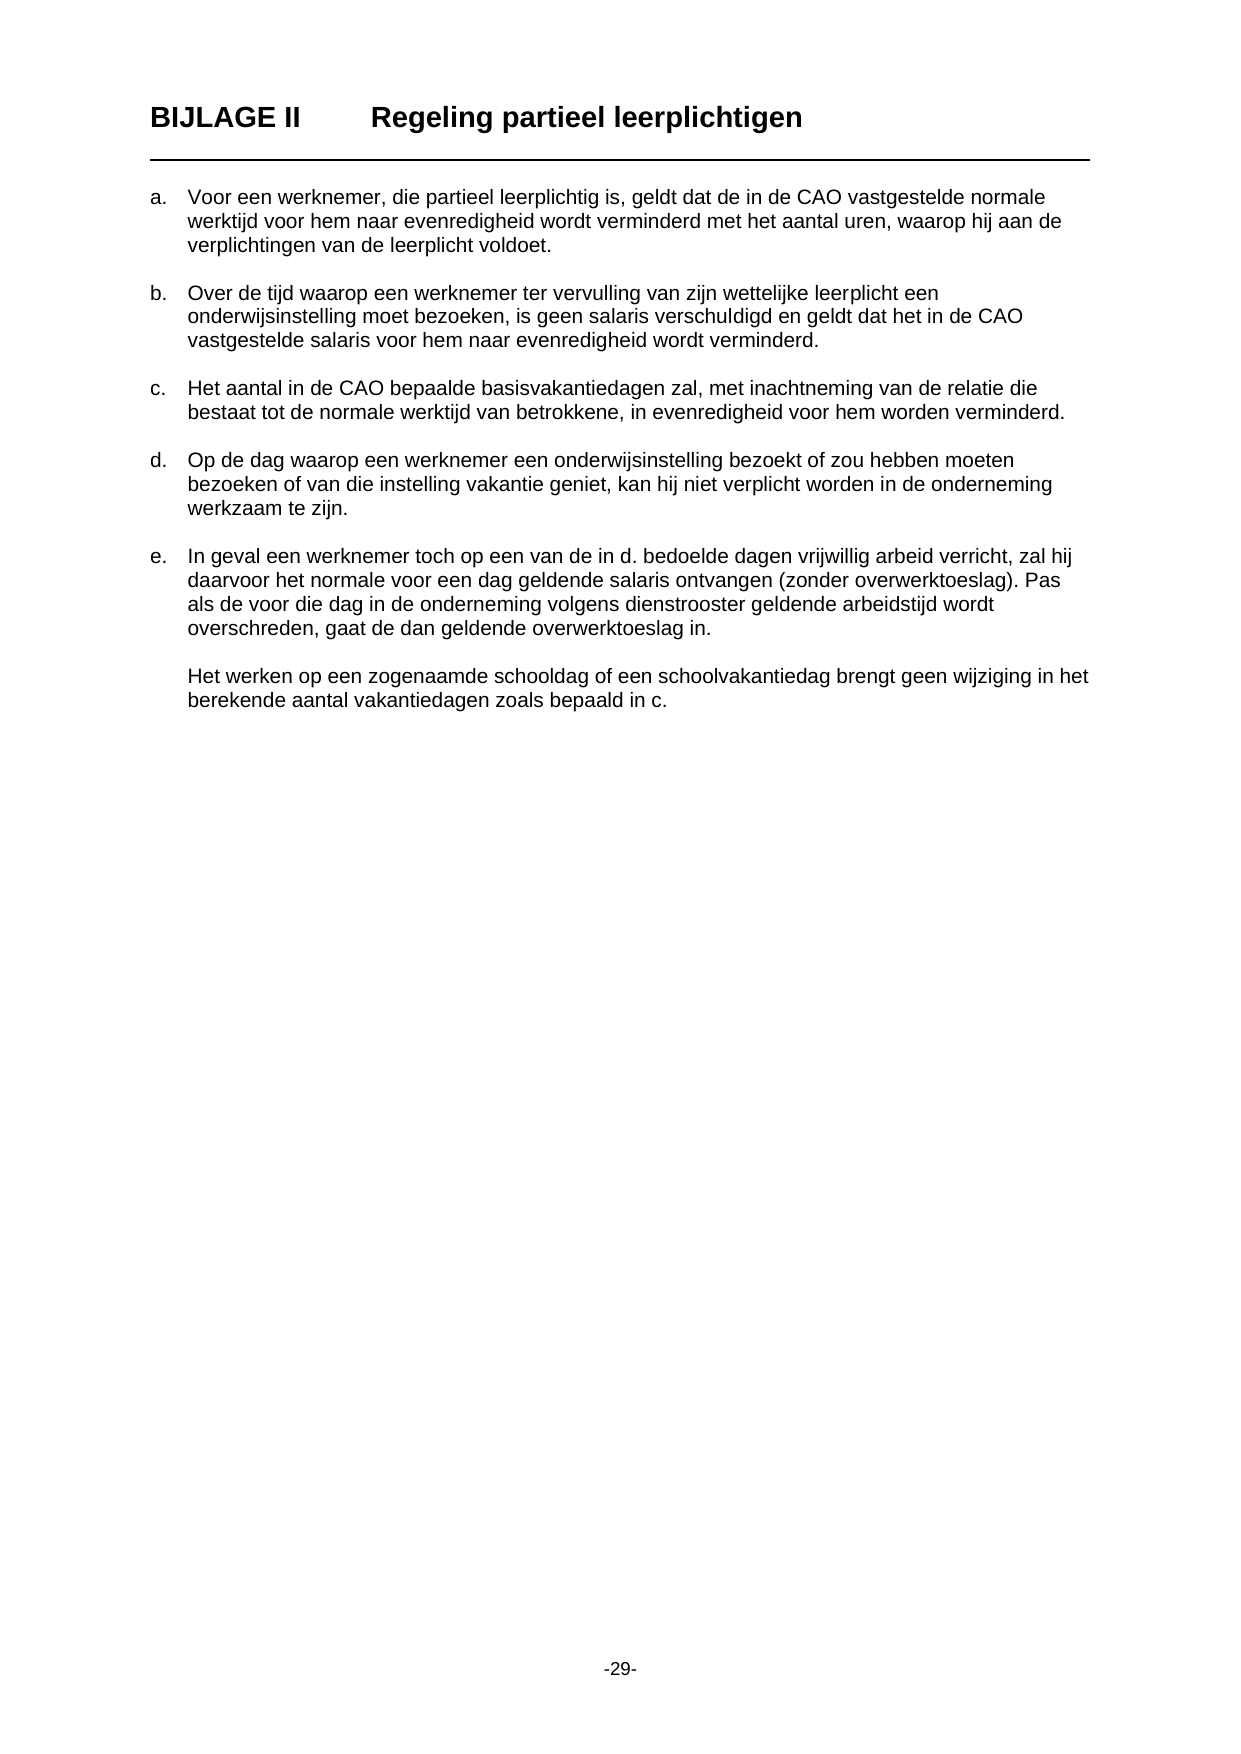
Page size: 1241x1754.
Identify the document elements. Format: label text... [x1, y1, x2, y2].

list Over de tijd waarop een werknemer ter vervulling van zijn wettelijke leerplicht een onderwijsinstelling moet bezoeken, is geen salaris verschuldigd en geldt dat het in de CAO vastgestelde salaris voor hem naar evenredigheid wordt verminderd. [150, 280, 1090, 352]
list Voor een werknemer, die partieel leerplichtig is, geldt dat de in de CAO vastgestelde normale werktijd voor hem naar evenredigheid wordt verminderd met het aantal uren, waarop hij aan de verplichtingen van de leerplicht voldoet. [150, 184, 1090, 256]
list Op de dag waarop een werknemer een onderwijsinstelling bezoekt of zou hebben moeten bezoeken of van die instelling vakantie geniet, kan hij niet verplicht worden in de onderneming werkzaam te zijn. [150, 448, 1090, 520]
subtitle BIJLAGE II Regeling partieel leerplichtigen [150, 100, 1090, 133]
list Het aantal in de CAO bepaalde basisvakantiedagen zal, met inachtneming van de relatie die bestaat tot de normale werktijd van betrokkene, in evenredigheid voor hem worden verminderd. [150, 376, 1090, 424]
list Het werken op een zogenaamde schooldag of een schoolvakantiedag brengt geen wijziging in het berekende aantal vakantiedagen zoals bepaald in c. [187, 664, 1090, 712]
list In geval een werknemer toch op een van de in d. bedoelde dagen vrijwillig arbeid verricht, zal hij daarvoor het normale voor een dag geldende salaris ontvangen (zonder overwerktoeslag). Pas als de voor die dag in de onderneming volgens dienstrooster geldende arbeidstijd wordt overschreden, gaat de dan geldende overwerktoeslag in. [150, 544, 1090, 640]
